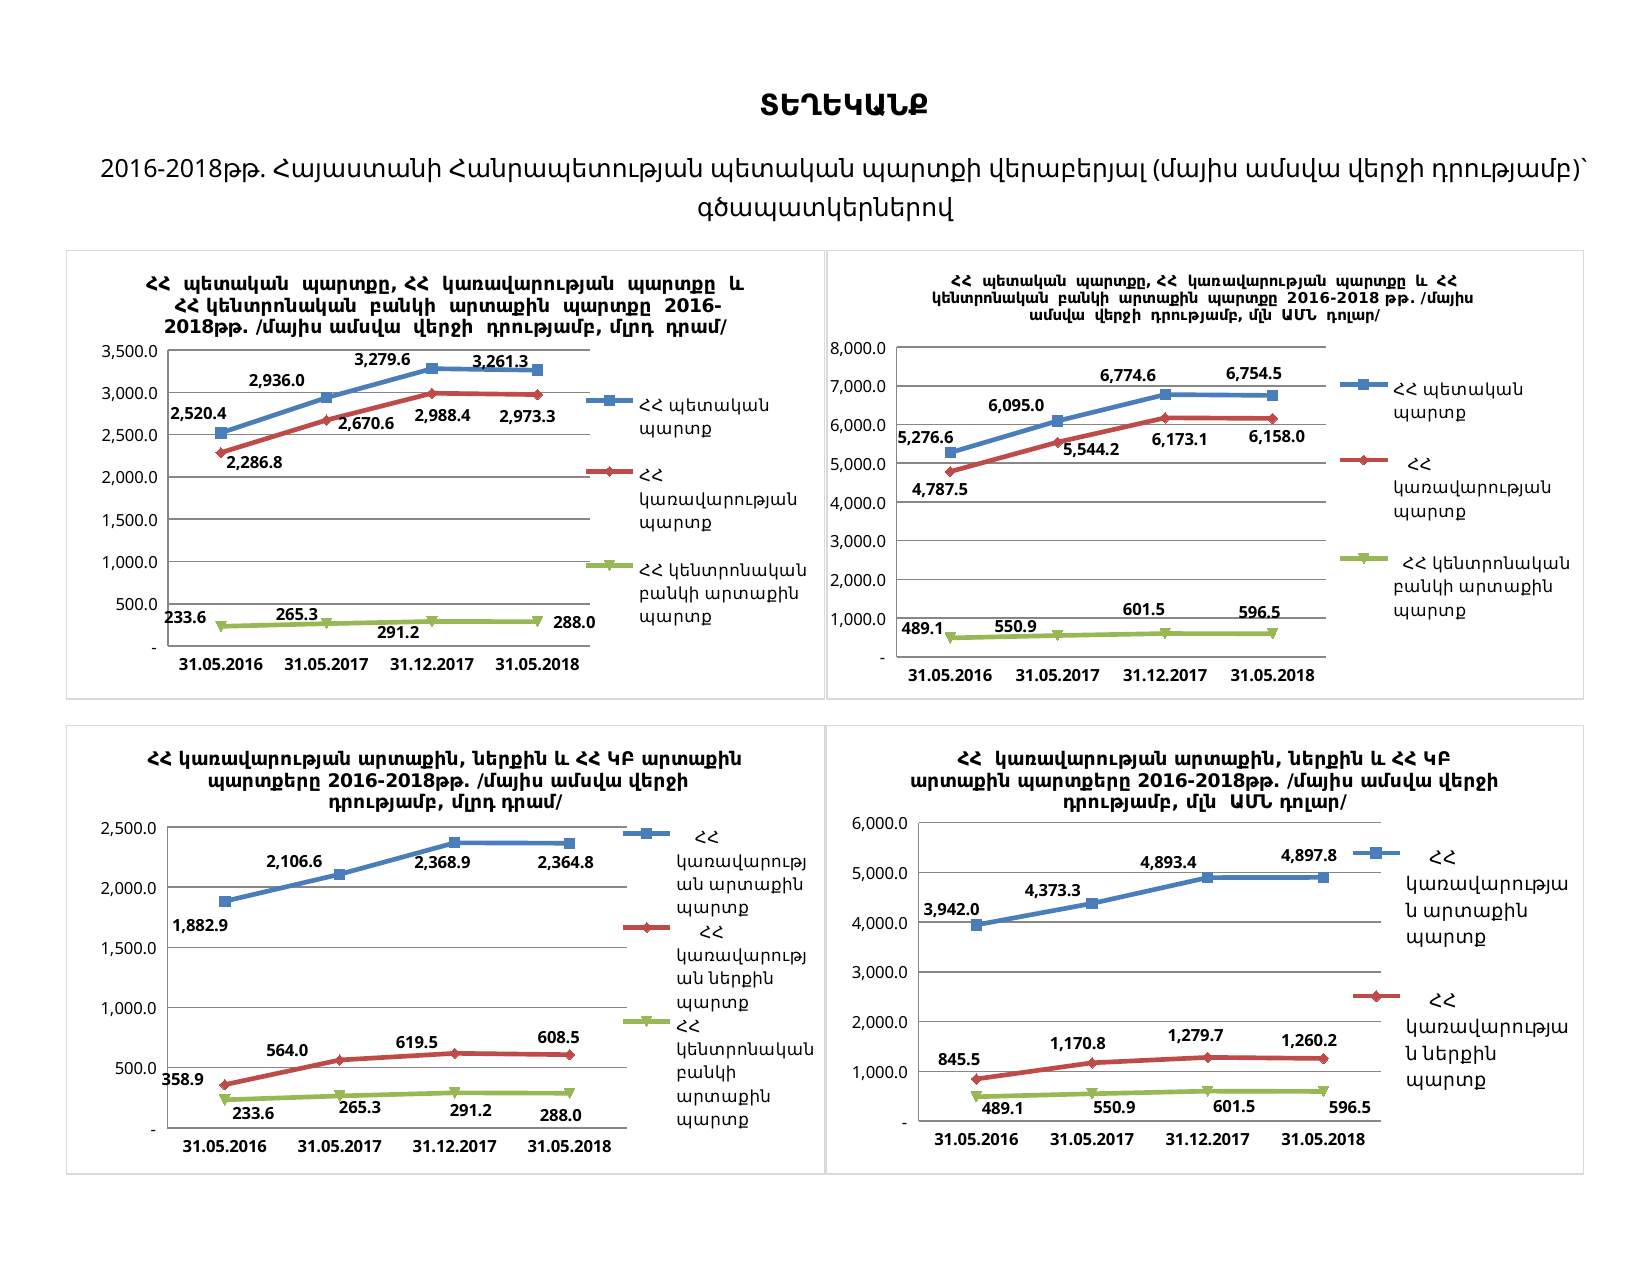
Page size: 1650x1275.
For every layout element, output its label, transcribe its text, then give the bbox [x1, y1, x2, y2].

text 2016-2018թթ. Հայաստանի Հանրապետության պետական պարտքի վերաբերյալ (մայիս ամսվա վերջի դրությամբ)` գծապատկերներով [28, 151, 1622, 224]
text ՏԵՂԵԿԱՆՔ [28, 84, 1622, 124]
